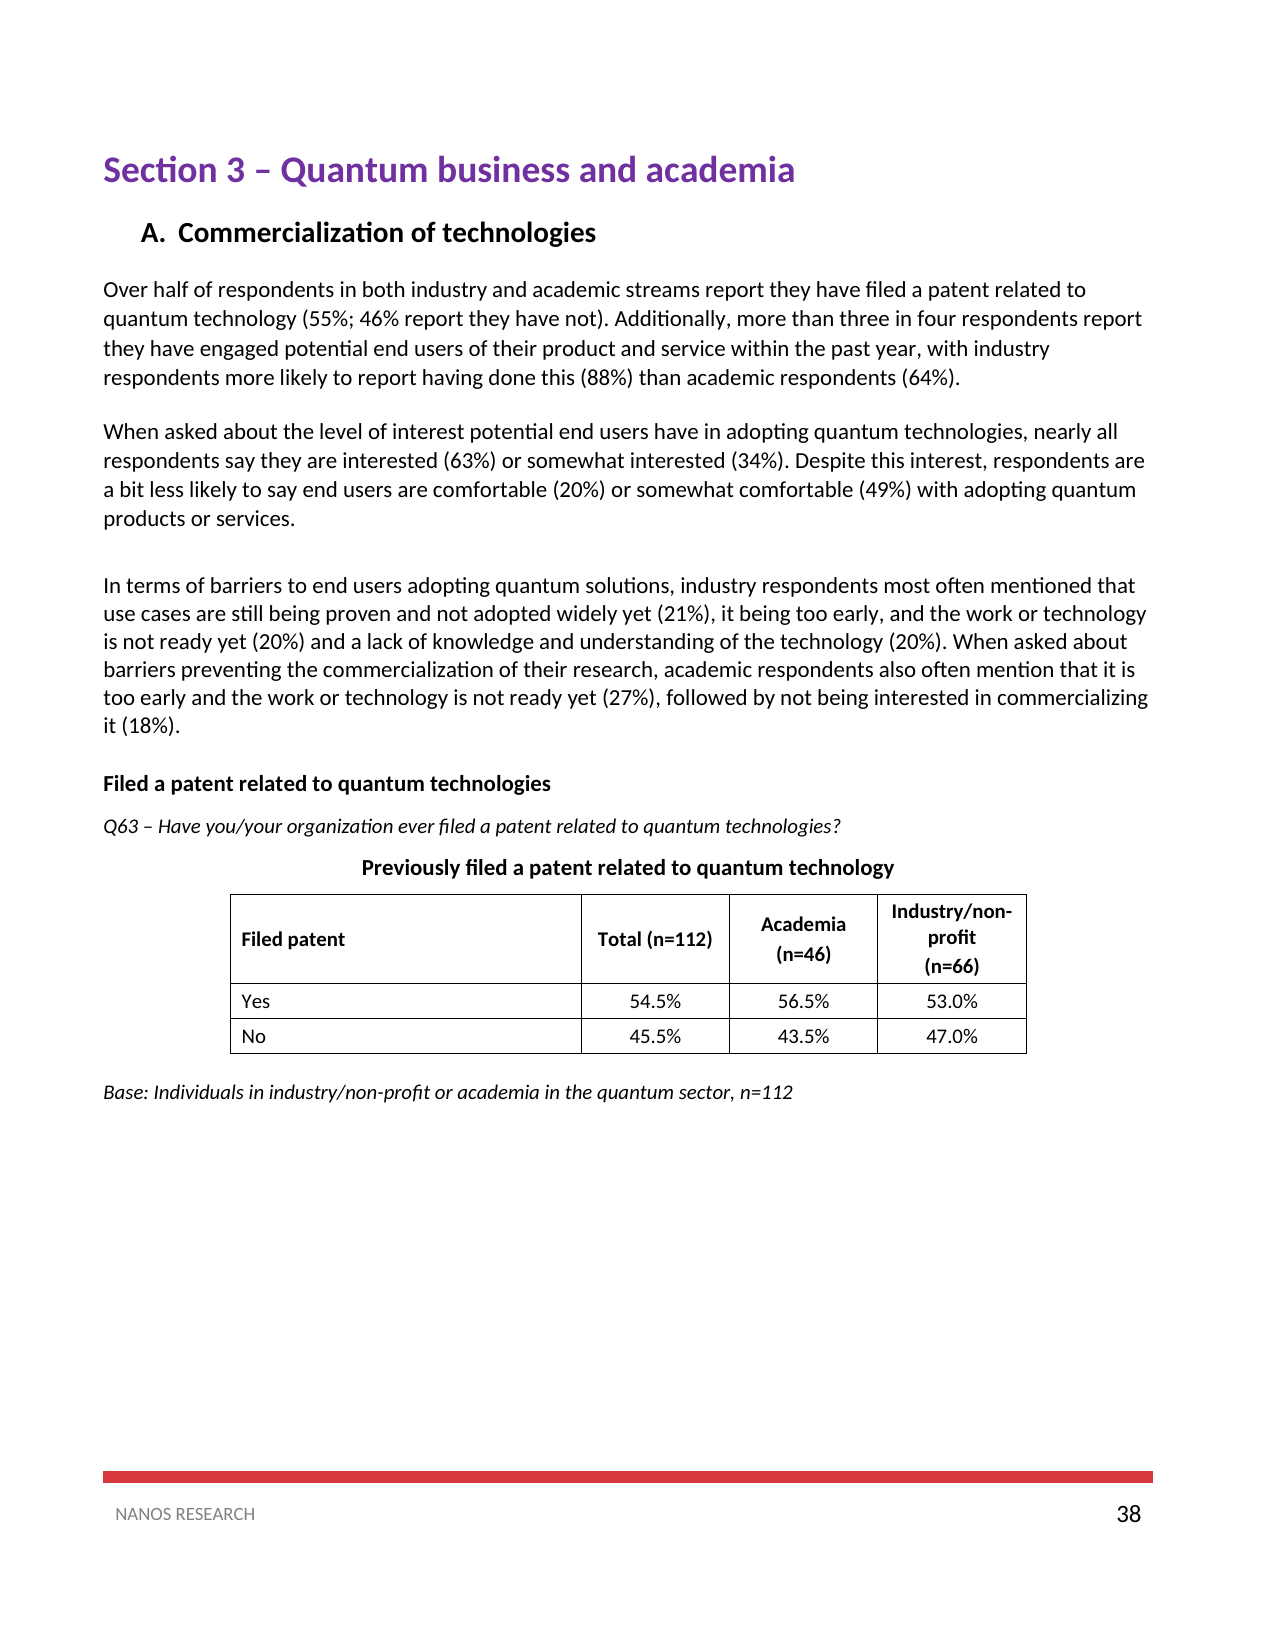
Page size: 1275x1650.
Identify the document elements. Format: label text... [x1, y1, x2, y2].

text Base: Individuals in industry/non-profit or academia in the quantum sector, n=112 [103, 1079, 1153, 1105]
text In terms of barriers to end users adopting quantum solutions, industry respondents most often mentioned that use cases are still being proven and not adopted widely yet (21%), it being too early, and the work or technology is not ready yet (20%) and a lack of knowledge and understanding of the technology (20%). When asked about barriers preventing the commercialization of their research, academic respondents also often mention that it is too early and the work or technology is not ready yet (27%), followed by not being interested in commercializing it (18%). [103, 571, 1153, 739]
table_cell Yes [231, 984, 581, 1018]
subtitle Filed a patent related to quantum technologies [103, 764, 1153, 798]
text Previously filed a patent related to quantum technology [103, 852, 1153, 881]
text Q63 – Have you/your organization ever filed a patent related to quantum technologies? [103, 810, 1153, 839]
table_cell 54.5% [582, 984, 729, 1018]
table_cell 43.5% [730, 1019, 877, 1053]
table_cell 56.5% [730, 984, 877, 1018]
subtitle Commercialization of technologies [141, 214, 1153, 249]
table_cell 53.0% [878, 984, 1026, 1018]
table_header Industry/non-profit (n=66) [878, 895, 1026, 983]
table_cell 47.0% [878, 1019, 1026, 1053]
table_header Filed patent [231, 895, 581, 983]
table_cell 45.5% [582, 1019, 729, 1053]
table_header Total (n=112) [582, 895, 729, 983]
text Over half of respondents in both industry and academic streams report they have filed a patent related to quantum technology (55%; 46% report they have not). Additionally, more than three in four respondents report they have engaged potential end users of their product and service within the past year, with industry respondents more likely to report having done this (88%) than academic respondents (64%). [103, 274, 1153, 391]
table_header Academia (n=46) [730, 895, 877, 983]
subtitle Section 3 – Quantum business and academia [103, 156, 1153, 189]
table_cell No [231, 1019, 581, 1053]
text When asked about the level of interest potential end users have in adopting quantum technologies, nearly all respondents say they are interested (63%) or somewhat interested (34%). Despite this interest, respondents are a bit less likely to say end users are comfortable (20%) or somewhat comfortable (49%) with adopting quantum products or services. [103, 416, 1153, 533]
